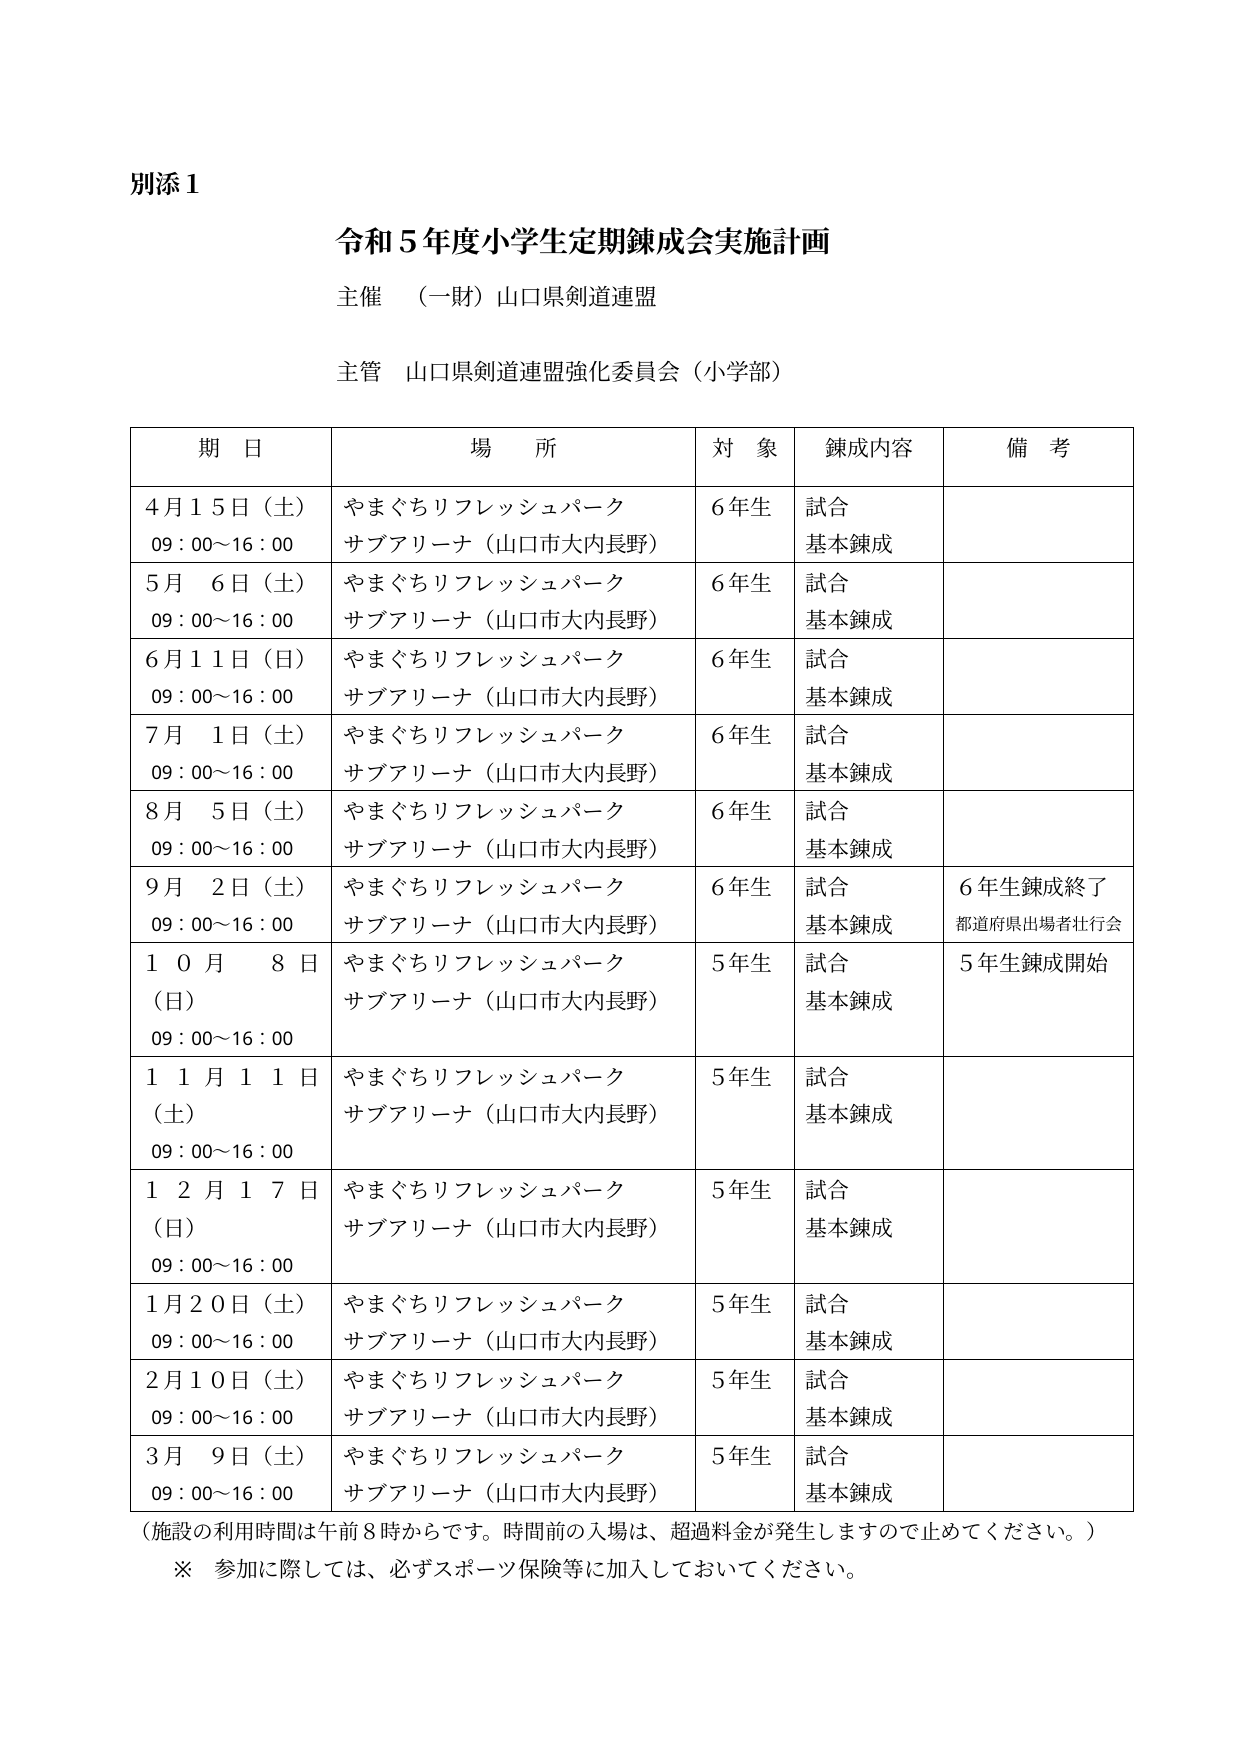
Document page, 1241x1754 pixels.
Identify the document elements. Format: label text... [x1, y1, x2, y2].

table_header 期 日 [131, 428, 331, 486]
table_cell やまぐちリフレッシュパーク サブアリーナ（山口市大内長野） [332, 943, 695, 1056]
table_cell やまぐちリフレッシュパーク サブアリーナ（山口市大内長野） [332, 867, 695, 942]
table_cell ６年生 [696, 715, 794, 790]
table_cell 試合 基本錬成 [795, 1170, 943, 1283]
table_cell ５年生 [696, 1360, 794, 1435]
table_cell [944, 791, 1133, 866]
table_cell ６年生 [696, 867, 794, 942]
table_cell ２月１０日（土） 09：00～16：00 [131, 1360, 331, 1435]
table_cell ６年生 [696, 791, 794, 866]
table_cell ７月 １日（土） 09：00～16：00 [131, 715, 331, 790]
table_cell ５年生 [696, 1284, 794, 1359]
table_cell やまぐちリフレッシュパーク サブアリーナ（山口市大内長野） [332, 487, 695, 562]
table_cell やまぐちリフレッシュパーク サブアリーナ（山口市大内長野） [332, 1360, 695, 1435]
table_cell やまぐちリフレッシュパーク サブアリーナ（山口市大内長野） [332, 791, 695, 866]
table_cell やまぐちリフレッシュパーク サブアリーナ（山口市大内長野） [332, 1057, 695, 1169]
table_cell １０月 ８日（日） 09：00～16：00 [131, 943, 331, 1056]
table_cell ４月１５日（土） 09：00～16：00 [131, 487, 331, 562]
table_cell 試合 基本錬成 [795, 943, 943, 1056]
table_cell 試合 基本錬成 [795, 867, 943, 942]
table_cell [944, 1057, 1133, 1169]
table_cell [944, 1284, 1133, 1359]
table_cell 試合 基本錬成 [795, 487, 943, 562]
table_cell ３月 ９日（土） 09：00～16：00 [131, 1436, 331, 1511]
table_cell やまぐちリフレッシュパーク サブアリーナ（山口市大内長野） [332, 1170, 695, 1283]
table_cell [944, 1360, 1133, 1435]
table_cell １２月１７日（日） 09：00～16：00 [131, 1170, 331, 1283]
table_cell 試合 基本錬成 [795, 563, 943, 638]
table_cell 試合 基本錬成 [795, 1284, 943, 1359]
text 主催 （一財）山口県剣道連盟 [130, 277, 1134, 314]
table_cell やまぐちリフレッシュパーク サブアリーナ（山口市大内長野） [332, 563, 695, 638]
table_cell ５月 ６日（土） 09：00～16：00 [131, 563, 331, 638]
table_cell 試合 基本錬成 [795, 1057, 943, 1169]
table_header 備 考 [944, 428, 1133, 486]
table_header 場 所 [332, 428, 695, 486]
table_cell やまぐちリフレッシュパーク サブアリーナ（山口市大内長野） [332, 639, 695, 714]
table_cell １１月１１日（土） 09：00～16：00 [131, 1057, 331, 1169]
table_cell 試合 基本錬成 [795, 1436, 943, 1511]
table_cell [944, 1436, 1133, 1511]
table_cell やまぐちリフレッシュパーク サブアリーナ（山口市大内長野） [332, 715, 695, 790]
table_cell ５年生 [696, 1436, 794, 1511]
table_cell 試合 基本錬成 [795, 1360, 943, 1435]
table_cell ５年生 [696, 1170, 794, 1283]
table_cell ６年生 [696, 563, 794, 638]
text （施設の利用時間は午前８時からです。時間前の入場は、超過料金が発生しますので止めてください。） [130, 1512, 1134, 1549]
table_cell ５年生 [696, 1057, 794, 1169]
table_cell ６年生 [696, 639, 794, 714]
table_header 錬成内容 [795, 428, 943, 486]
table_cell やまぐちリフレッシュパーク サブアリーナ（山口市大内長野） [332, 1284, 695, 1359]
table_cell ８月 ５日（土） 09：00～16：00 [131, 791, 331, 866]
table_cell ５年生錬成開始 [944, 943, 1133, 1056]
table_cell [944, 487, 1133, 562]
table_cell ５年生 [696, 943, 794, 1056]
table_header 対 象 [696, 428, 794, 486]
text 別添１ [130, 164, 1134, 202]
table_cell ６年生錬成終了 都道府県出場者壮行会 [944, 867, 1133, 942]
table_cell [944, 639, 1133, 714]
text 主管 山口県剣道連盟強化委員会（小学部） [130, 352, 1134, 389]
table_cell [944, 715, 1133, 790]
table_cell 試合 基本錬成 [795, 715, 943, 790]
table_cell ９月 ２日（土） 09：00～16：00 [131, 867, 331, 942]
table_cell [944, 563, 1133, 638]
text ※ 参加に際しては、必ずスポーツ保険等に加入しておいてください。 [130, 1549, 1134, 1587]
text 令和５年度小学生定期錬成会実施計画 [130, 202, 1134, 277]
table_cell ６年生 [696, 487, 794, 562]
table_cell [944, 1170, 1133, 1283]
table_cell 試合 基本錬成 [795, 639, 943, 714]
table_cell １月２０日（土） 09：00～16：00 [131, 1284, 331, 1359]
table_cell ６月１１日（日） 09：00～16：00 [131, 639, 331, 714]
table_cell 試合 基本錬成 [795, 791, 943, 866]
table_cell やまぐちリフレッシュパーク サブアリーナ（山口市大内長野） [332, 1436, 695, 1511]
